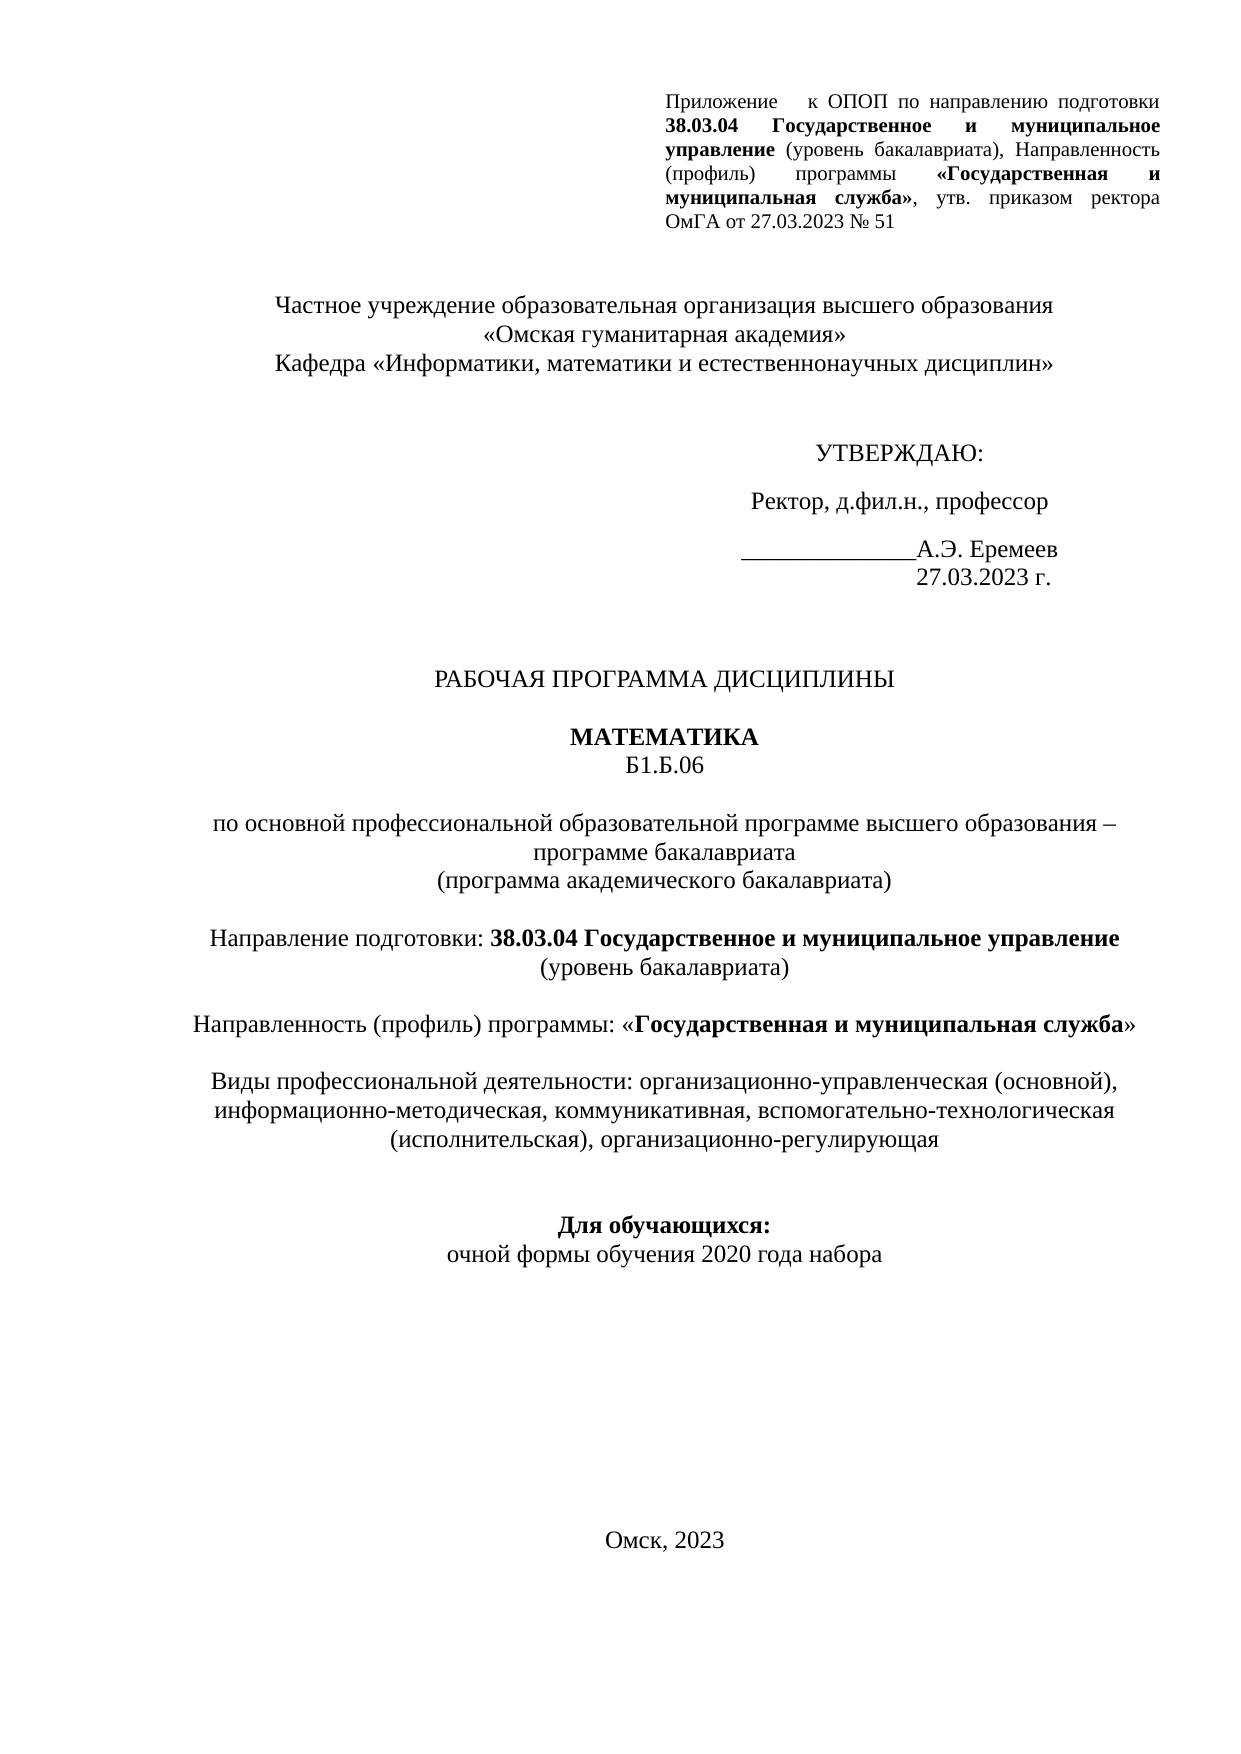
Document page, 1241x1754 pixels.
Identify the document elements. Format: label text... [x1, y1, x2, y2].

text Частное учреждение образовательная организация высшего образования [177, 291, 1152, 319]
text Направление подготовки: 38.03.04 Государственное и муниципальное управление (уровень бакалавриата) [177, 923, 1152, 1009]
text очной формы обучения 2020 года набора [177, 1239, 1152, 1267]
text программе бакалавриата [177, 837, 1152, 866]
text Для обучающихся: [177, 1210, 1152, 1239]
text Омск, 2023 [177, 1525, 1152, 1554]
text МАТЕМАТИКА [177, 722, 1152, 751]
text по основной профессиональной образовательной программе высшего образования – [177, 808, 1152, 837]
text Кафедра «Информатики, математики и естественнонаучных дисциплин» [177, 348, 1152, 377]
text Направленность (профиль) программы: «Государственная и муниципальная служба» [177, 1009, 1152, 1037]
text (программа академического бакалавриата) [177, 866, 1152, 894]
text Виды профессиональной деятельности: организационно-управленческая (основной), информационно-методическая, коммуникативная, вспомогательно-технологическая (исполнительская), организационно-регулирующая [177, 1066, 1152, 1152]
text РАБОЧАЯ ПРОГРАММА ДИСЦИПЛИНЫ [177, 664, 1152, 693]
text Б1.Б.06 [177, 751, 1152, 779]
text «Омская гуманитарная академия» [177, 319, 1152, 348]
